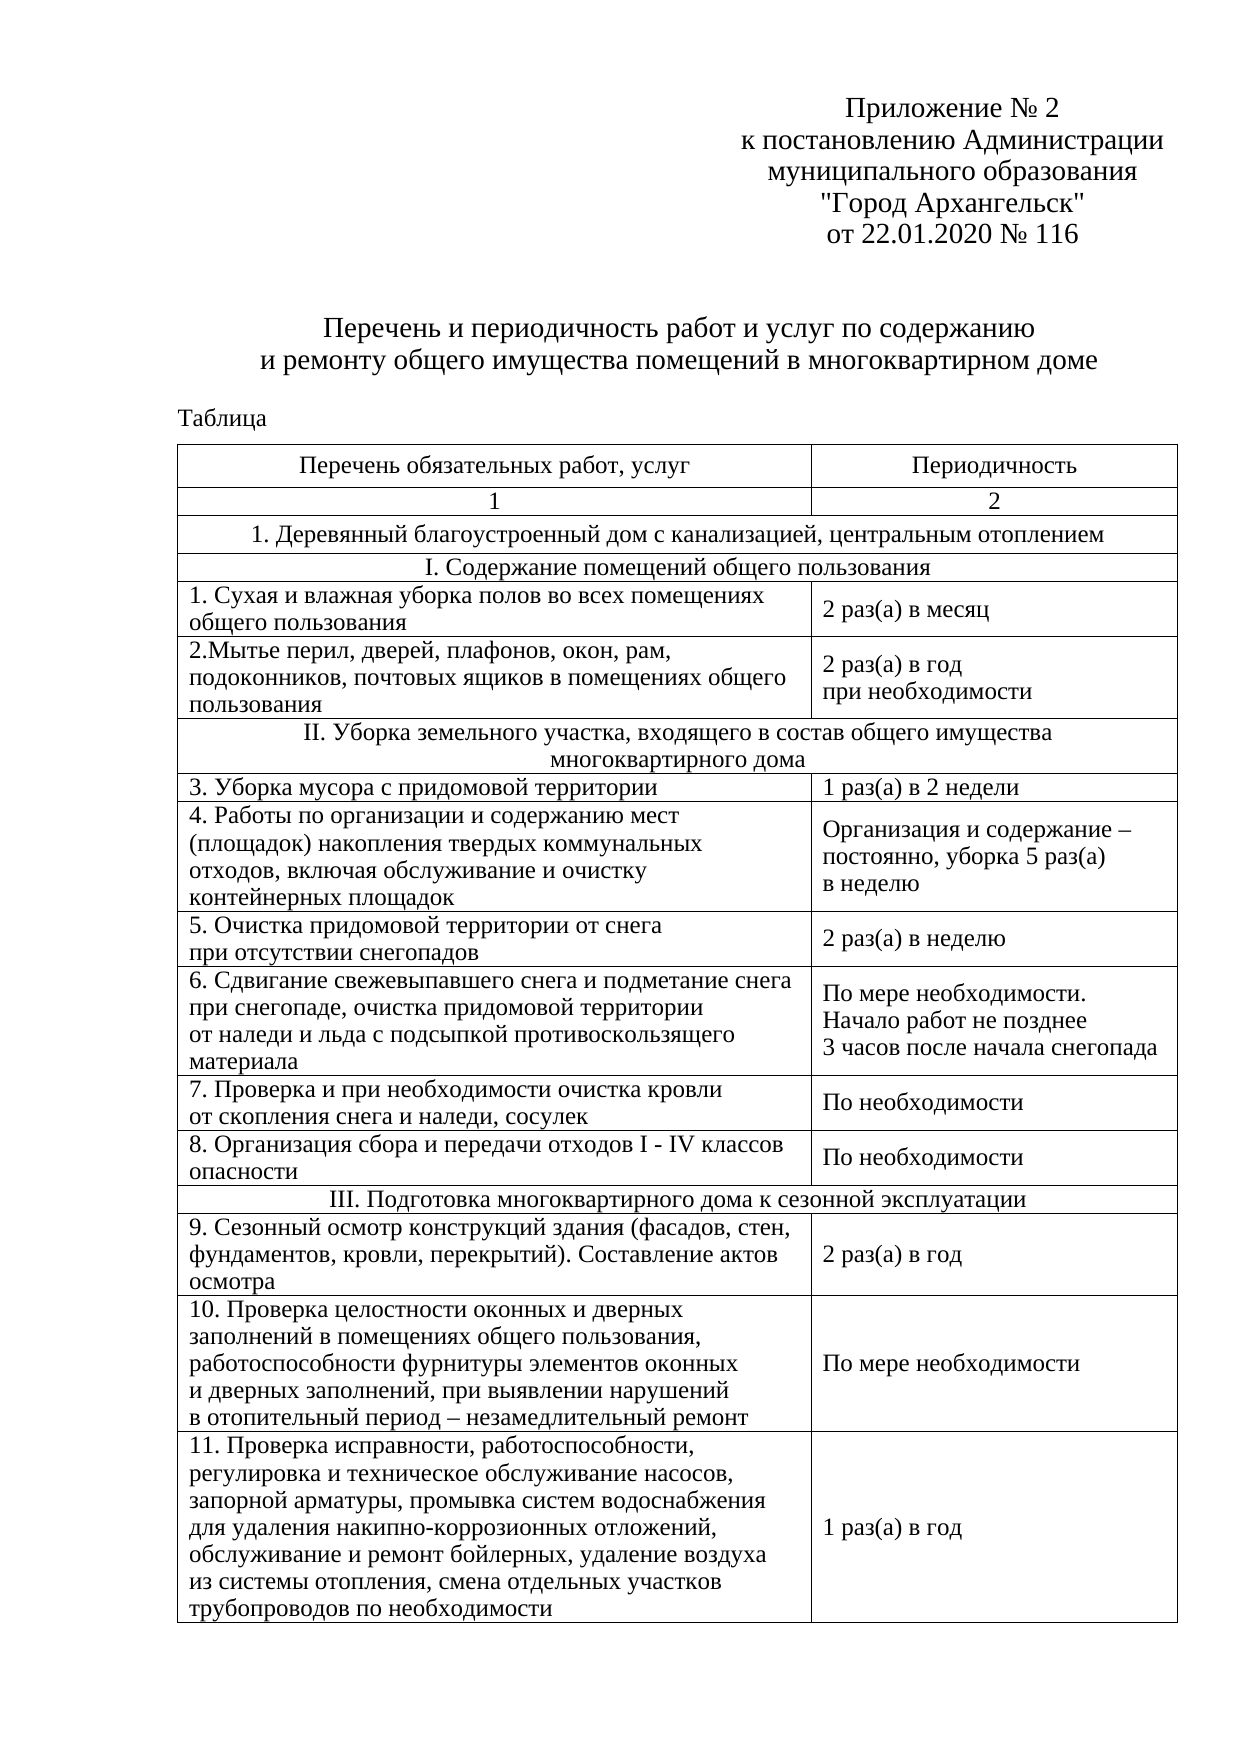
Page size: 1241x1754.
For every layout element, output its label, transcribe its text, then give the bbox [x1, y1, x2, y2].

table_cell По мере необходимости [812, 1296, 1177, 1431]
table_header Перечень обязательных работ, услуг [178, 445, 811, 487]
text Перечень и периодичность работ и услуг по содержанию [177, 313, 1181, 344]
text "Город Архангельск" [723, 187, 1181, 218]
table_cell 1. Сухая и влажная уборка полов во всех помещениях общего пользования [178, 582, 811, 636]
table_header Периодичность [812, 445, 1177, 487]
table_cell 1 раз(а) в год [812, 1432, 1177, 1622]
table_cell 11. Проверка исправности, работоспособности, регулировка и техническое обслуживание насосов, запорной арматуры, промывка систем водоснабжения для удаления накипно-коррозионных отложений, обслуживание и ремонт бойлерных, удаление воздуха из системы отопления, смена отдельных участков трубопроводов по необходимости [178, 1432, 811, 1622]
table_cell По необходимости [812, 1076, 1177, 1130]
table_cell По мере необходимости. Начало работ не позднее 3 часов после начала снегопада [812, 967, 1177, 1075]
table_cell I. Содержание помещений общего пользования [178, 554, 1177, 581]
text от 22.01.2020 № 116 [723, 218, 1181, 250]
table_cell 7. Проверка и при необходимости очистка кровли от скопления снега и наледи, сосулек [178, 1076, 811, 1130]
table_cell 1 раз(а) в 2 недели [812, 774, 1177, 801]
table_cell Организация и содержание – постоянно, уборка 5 раз(а) в неделю [812, 802, 1177, 911]
table_cell 2.Мытье перил, дверей, плафонов, окон, рам, подоконников, почтовых ящиков в помещениях общего пользования [178, 637, 811, 718]
table_cell 2 раз(а) в месяц [812, 582, 1177, 636]
table_cell III. Подготовка многоквартирного дома к сезонной эксплуатации [178, 1186, 1177, 1213]
table_cell 2 раз(а) в год [812, 1214, 1177, 1295]
table_cell II. Уборка земельного участка, входящего в состав общего имущества многоквартирного дома [178, 719, 1177, 773]
table_cell 6. Сдвигание свежевыпавшего снега и подметание снега при снегопаде, очистка придомовой территории от наледи и льда c подсыпкой противоскользящего материала [178, 967, 811, 1075]
table_cell 1 [178, 488, 811, 515]
table_cell 2 раз(а) в год при необходимости [812, 637, 1177, 718]
table_cell По необходимости [812, 1131, 1177, 1185]
table_cell 1. Деревянный благоустроенный дом с канализацией, центральным отоплением [178, 516, 1177, 553]
text Таблица [177, 404, 1181, 431]
table_cell 10. Проверка целостности оконных и дверных заполнений в помещениях общего пользования, работоспособности фурнитуры элементов оконных и дверных заполнений, при выявлении нарушений в отопительный период – незамедлительный ремонт [178, 1296, 811, 1431]
table_cell 2 раз(а) в неделю [812, 912, 1177, 966]
table_cell 3. Уборка мусора с придомовой территории [178, 774, 811, 801]
text и ремонту общего имущества помещений в многоквартирном доме [177, 344, 1181, 376]
table_cell 2 [812, 488, 1177, 515]
table_cell 4. Работы по организации и содержанию мест (площадок) накопления твердых коммунальных отходов, включая обслуживание и очистку контейнерных площадок [178, 802, 811, 911]
table_cell 9. Сезонный осмотр конструкций здания (фасадов, стен, фундаментов, кровли, перекрытий). Составление актов осмотра [178, 1214, 811, 1295]
text к постановлению Администрации [723, 124, 1181, 156]
table_cell 5. Очистка придомовой территории от снега при отсутствии снегопадов [178, 912, 811, 966]
text муниципального образования [723, 156, 1181, 187]
text Приложение № 2 [723, 93, 1181, 124]
table_cell 8. Организация сбора и передачи отходов I - IV классов опасности [178, 1131, 811, 1185]
